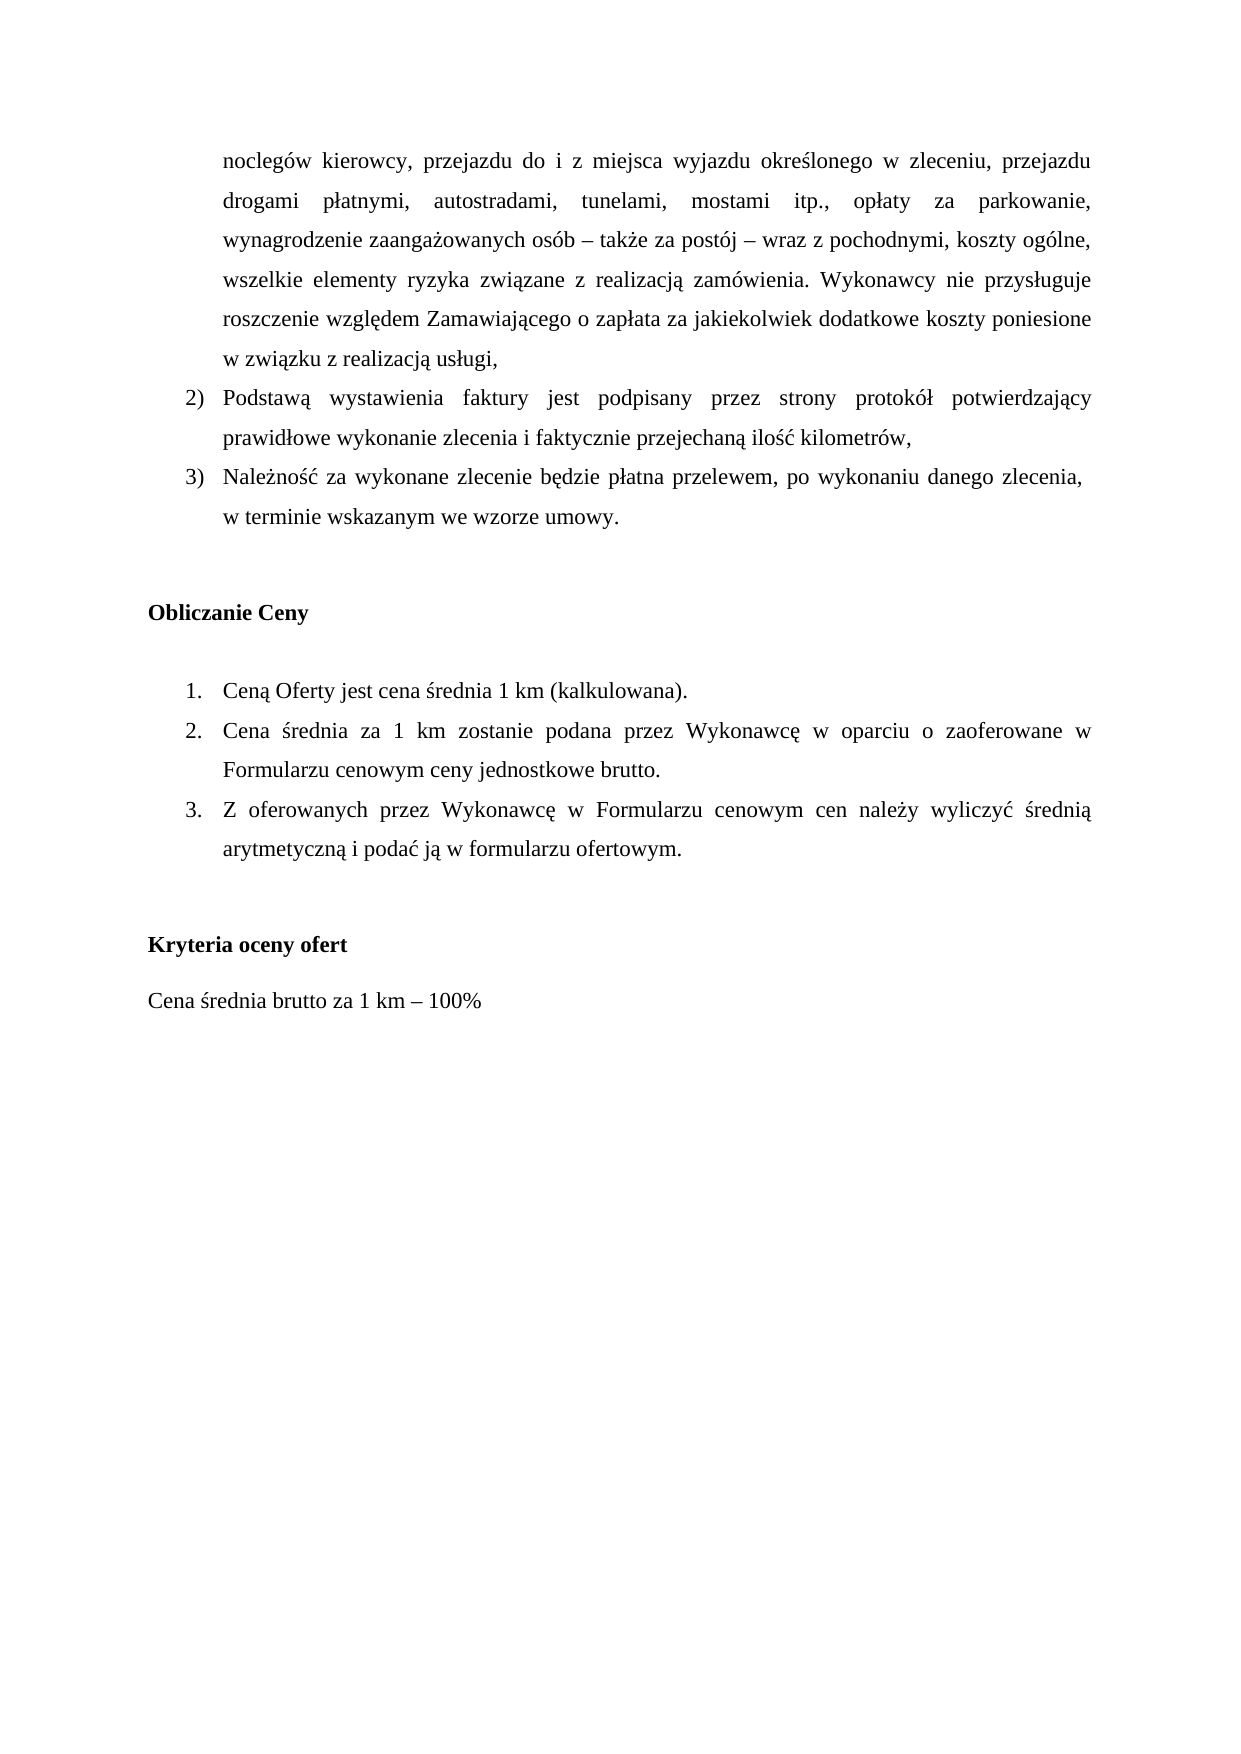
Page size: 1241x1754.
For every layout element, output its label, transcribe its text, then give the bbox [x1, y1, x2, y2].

list Cena średnia za 1 km zostanie podana przez Wykonawcę w oparciu o zaoferowane w Formularzu cenowym ceny jednostkowe brutto. [185, 717, 1093, 783]
list Z oferowanych przez Wykonawcę w Formularzu cenowym cen należy wyliczyć średnią arytmetyczną i podać ją w formularzu ofertowym. [185, 796, 1093, 862]
text Kryteria oceny ofert [148, 931, 1093, 957]
list Podstawą wystawienia faktury jest podpisany przez strony protokół potwierdzający prawidłowe wykonanie zlecenia i faktycznie przejechaną ilość kilometrów, [185, 384, 1093, 450]
text Obliczanie Ceny [148, 598, 1093, 625]
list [185, 148, 1093, 371]
text Cena średnia brutto za 1 km – 100% [148, 987, 1093, 1013]
list Ceną Oferty jest cena średnia 1 km (kalkulowana). [185, 677, 1093, 704]
list Należność za wykonane zlecenie będzie płatna przelewem, po wykonaniu danego zlecenia, w terminie wskazanym we wzorze umowy. [185, 463, 1093, 529]
